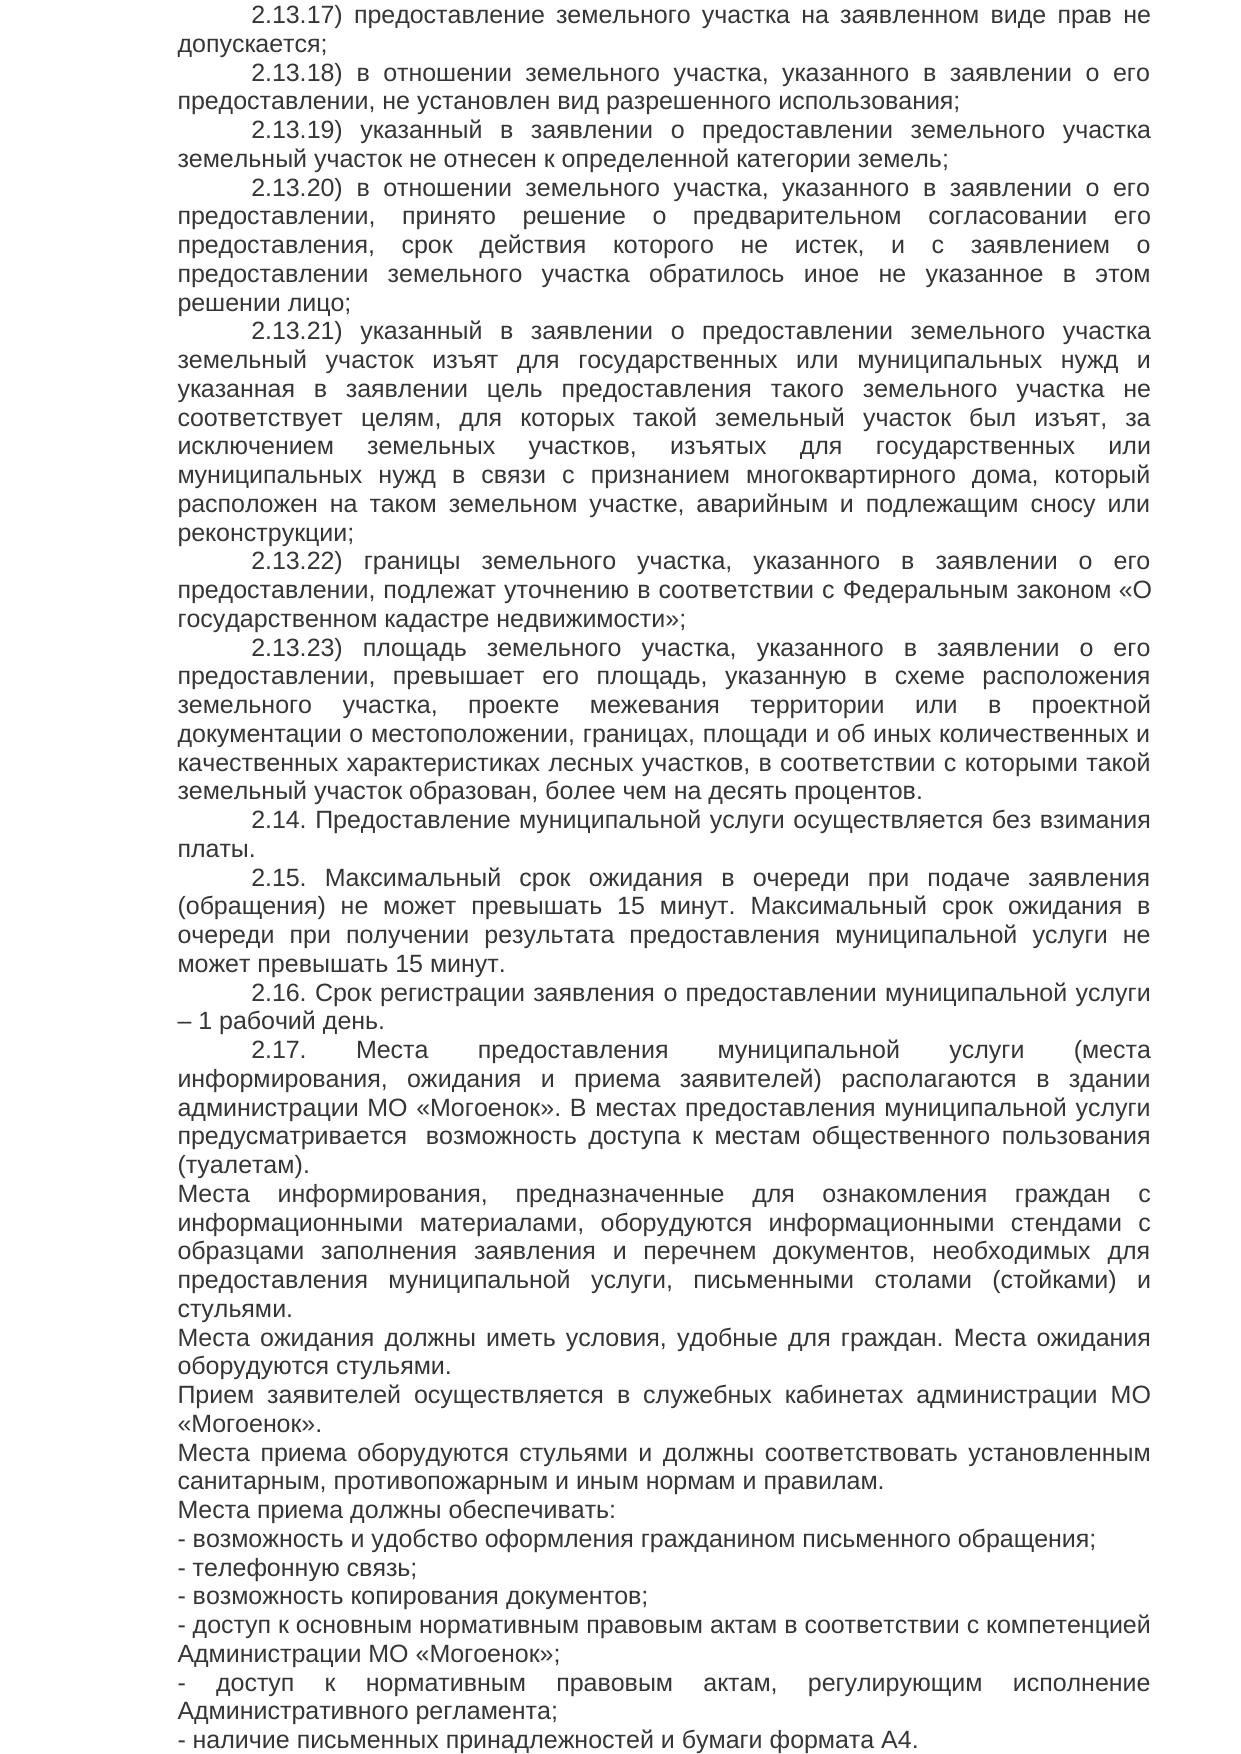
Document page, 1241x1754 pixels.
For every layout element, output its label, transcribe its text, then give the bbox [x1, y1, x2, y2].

text - доступ к нормативным правовым актам, регулирующим исполнение Административного регламента; [177, 1667, 1152, 1725]
text - возможность копирования документов; [177, 1581, 1152, 1610]
text Места приема оборудуются стульями и должны соответствовать установленным санитарным, противопожарным и иным нормам и правилам. [177, 1437, 1152, 1495]
text 2.13.19) указанный в заявлении о предоставлении земельного участка земельный участок не отнесен к определенной категории земель; [177, 115, 1152, 172]
text 2.16. Срок регистрации заявления о предоставлении муниципальной услуги – 1 рабочий день. [177, 977, 1152, 1035]
text Прием заявителей осуществляется в служебных кабинетах администрации МО «Могоенок». [177, 1380, 1152, 1437]
text Места информирования, предназначенные для ознакомления граждан с информационными материалами, оборудуются информационными стендами с образцами заполнения заявления и перечнем документов, необходимых для предоставления муниципальной услуги, письменными столами (стойками) и стульями. [177, 1179, 1152, 1322]
text 2.17. Места предоставления муниципальной услуги (места информирования, ожидания и приема заявителей) располагаются в здании администрации МО «Могоенок». В местах предоставления муниципальной услуги предусматривается возможность доступа к местам общественного пользования (туалетам). [177, 1035, 1152, 1179]
text 2.13.20) в отношении земельного участка, указанного в заявлении о его предоставлении, принято решение о предварительном согласовании его предоставления, срок действия которого не истек, и с заявлением о предоставлении земельного участка обратилось иное не указанное в этом решении лицо; [177, 172, 1152, 316]
text 2.15. Максимальный срок ожидания в очереди при подаче заявления (обращения) не может превышать 15 минут. Максимальный срок ожидания в очереди при получении результата предоставления муниципальной услуги не может превышать 15 минут. [177, 862, 1152, 977]
text 2.13.22) границы земельного участка, указанного в заявлении о его предоставлении, подлежат уточнению в соответствии с Федеральным законом «О государственном кадастре недвижимости»; [177, 546, 1152, 632]
text 2.13.18) в отношении земельного участка, указанного в заявлении о его предоставлении, не установлен вид разрешенного использования; [177, 57, 1152, 115]
text - доступ к основным нормативным правовым актам в соответствии с компетенцией Администрации МО «Могоенок»; [177, 1610, 1152, 1667]
text Места ожидания должны иметь условия, удобные для граждан. Места ожидания оборудуются стульями. [177, 1322, 1152, 1380]
text 2.13.23) площадь земельного участка, указанного в заявлении о его предоставлении, превышает его площадь, указанную в схеме расположения земельного участка, проекте межевания территории или в проектной документации о местоположении, границах, площади и об иных количественных и качественных характеристиках лесных участков, в соответствии с которыми такой земельный участок образован, более чем на десять процентов. [177, 632, 1152, 805]
text 2.13.21) указанный в заявлении о предоставлении земельного участка земельный участок изъят для государственных или муниципальных нужд и указанная в заявлении цель предоставления такого земельного участка не соответствует целям, для которых такой земельный участок был изъят, за исключением земельных участков, изъятых для государственных или муниципальных нужд в связи с признанием многоквартирного дома, который расположен на таком земельном участке, аварийным и подлежащим сносу или реконструкции; [177, 316, 1152, 546]
text - возможность и удобство оформления гражданином письменного обращения; [177, 1524, 1152, 1552]
text - наличие письменных принадлежностей и бумаги формата А4. [177, 1725, 1152, 1754]
text 2.14. Предоставление муниципальной услуги осуществляется без взимания платы. [177, 805, 1152, 862]
text Места приема должны обеспечивать: [177, 1495, 1152, 1524]
text 2.13.17) предоставление земельного участка на заявленном виде прав не допускается; [177, 0, 1152, 57]
text - телефонную связь; [177, 1552, 1152, 1581]
